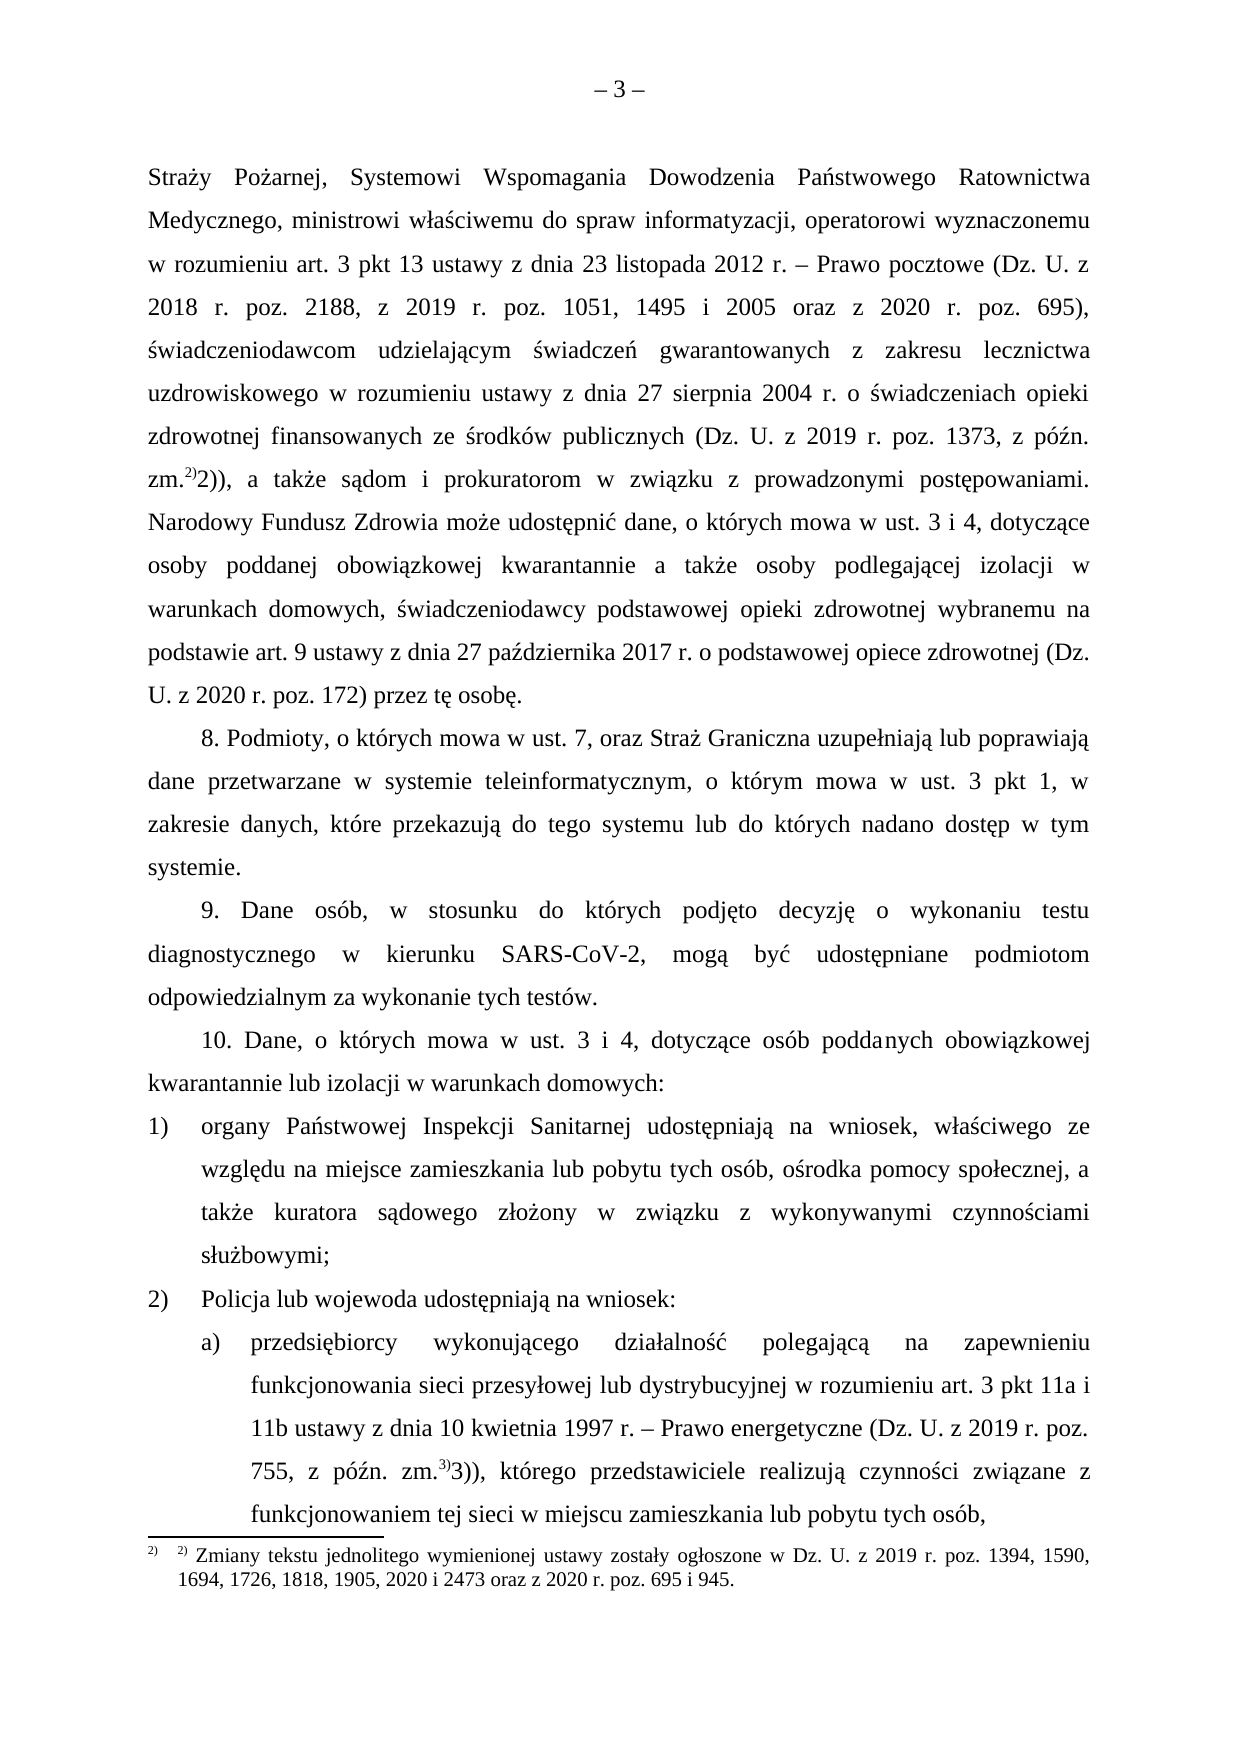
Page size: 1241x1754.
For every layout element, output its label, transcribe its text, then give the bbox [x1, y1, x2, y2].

text 8. Podmioty, o których mowa w ust. 7, oraz Straż Graniczna uzupełniają lub poprawiają dane przetwarzane w systemie teleinformatycznym, o którym mowa w ust. 3 pkt 1, w zakresie danych, które przekazują do tego systemu lub do których nadano dostęp w tym systemie. [148, 723, 1091, 881]
text 2) Policja lub wojewoda udostępniają na wniosek: [148, 1284, 1091, 1312]
text 10. Dane, o których mowa w ust. 3 i 4, dotyczące osób poddanych obowiązkowej kwarantannie lub izolacji w warunkach domowych: [148, 1025, 1091, 1097]
text 9. Dane osób, w stosunku do których podjęto decyzję o wykonaniu testu diagnostycznego w kierunku SARS-CoV-2, mogą być udostępniane podmiotom odpowiedzialnym za wykonanie tych testów. [148, 896, 1091, 1011]
text a) przedsiębiorcy wykonującego działalność polegającą na zapewnieniu funkcjonowania sieci przesyłowej lub dystrybucyjnej w rozumieniu art. 3 pkt 11a i 11b ustawy z dnia 10 kwietnia 1997 r. – Prawo energetyczne (Dz. U. z 2019 r. poz. 755, z późn. zm.3)), którego przedstawiciele realizują czynności związane z funkcjonowaniem tej sieci w miejscu zamieszkania lub pobytu tych osób, [201, 1327, 1091, 1528]
text 1) organy Państwowej Inspekcji Sanitarnej udostępniają na wniosek, właściwego ze względu na miejsce zamieszkania lub pobytu tych osób, ośrodka pomocy społecznej, a także kuratora sądowego złożony w związku z wykonywanymi czynnościami służbowymi; [148, 1111, 1091, 1269]
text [148, 162, 1091, 709]
